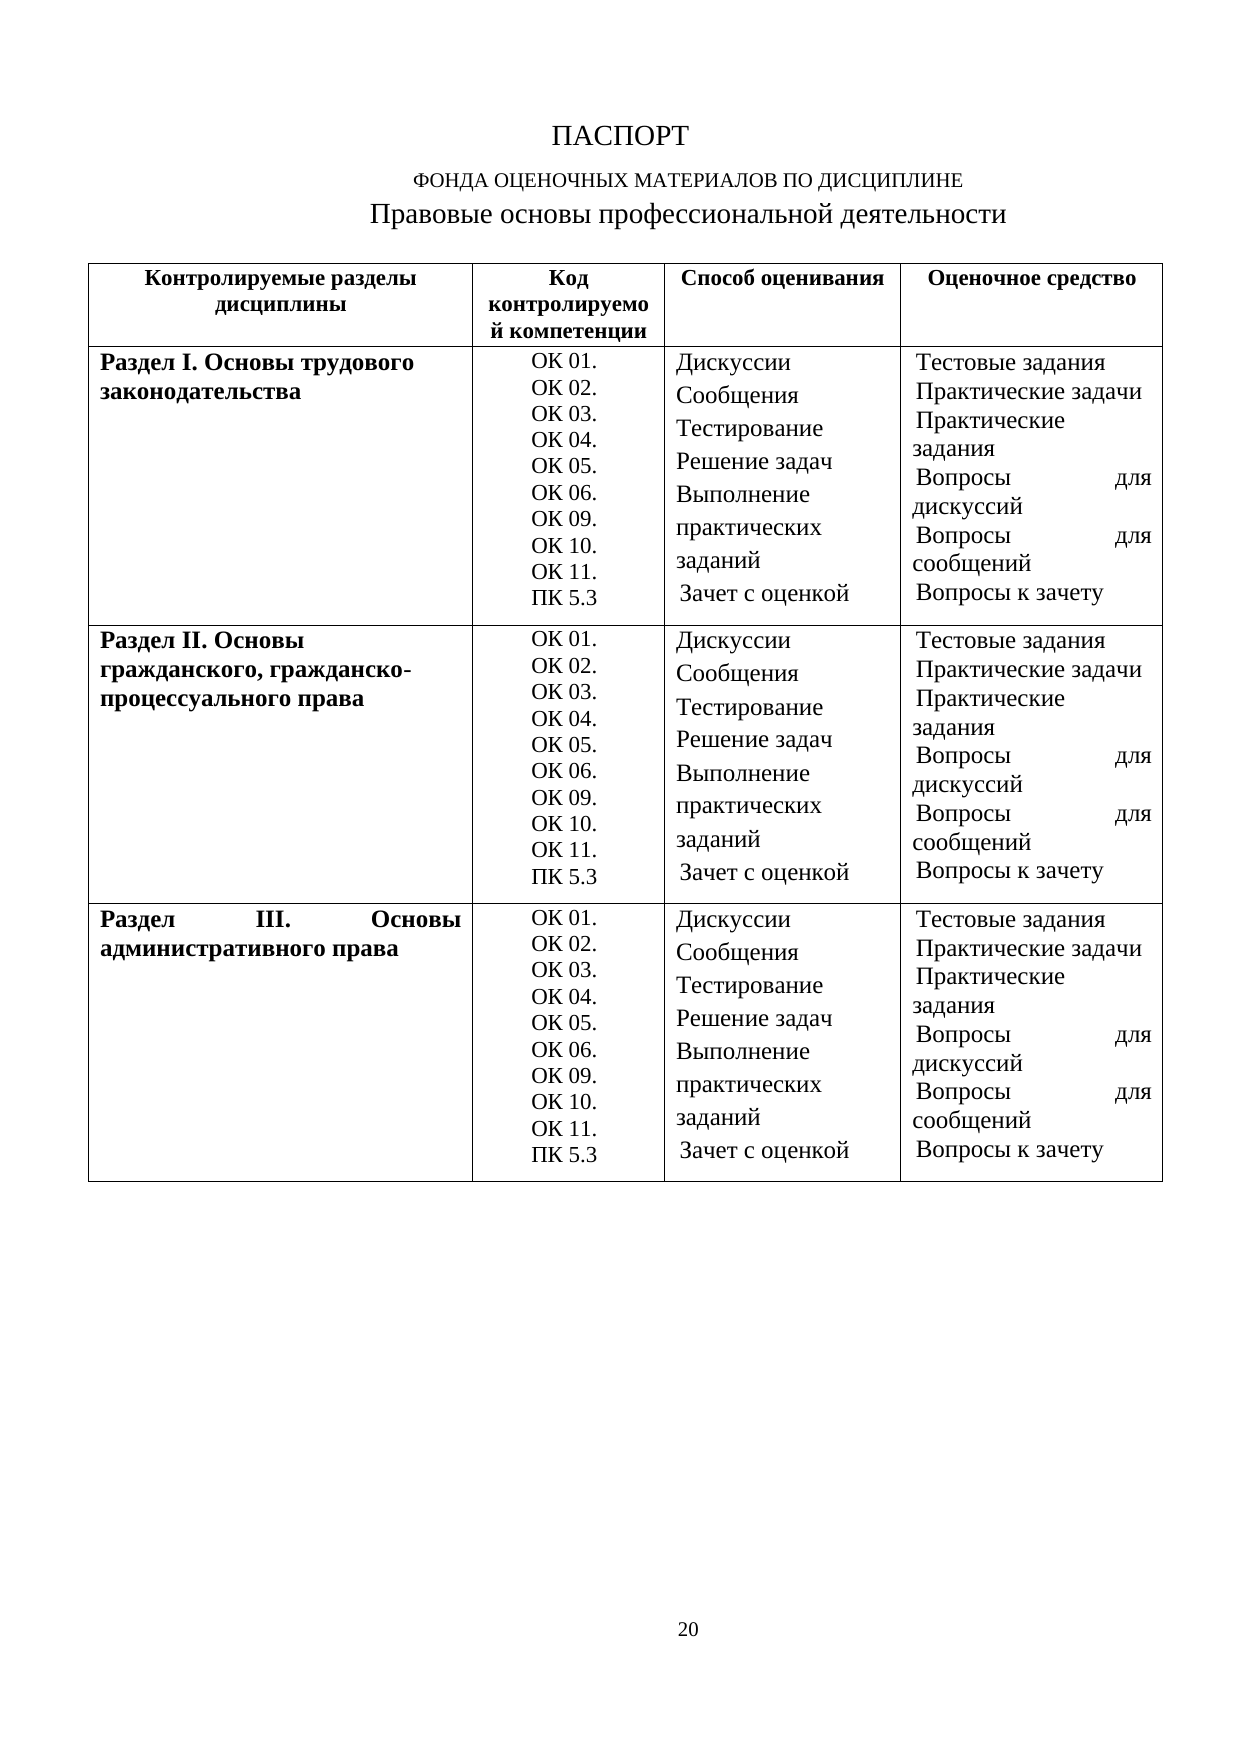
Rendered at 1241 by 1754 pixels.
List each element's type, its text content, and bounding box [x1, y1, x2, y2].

table_cell Тестовые задания Практические задачи Практические задания Вопросы для дискуссий Вопросы для сообщений Вопросы к зачету [901, 347, 1162, 624]
table_cell Раздел I. Основы трудового законодательства [89, 347, 472, 624]
text Правовые основы профессиональной деятельности [177, 196, 1152, 229]
text ПАСПОРТ [88, 118, 1152, 152]
table_cell Раздел III. Основы административного права [89, 904, 472, 1181]
text ФОНДА ОЦЕНОЧНЫХ МАТЕРИАЛОВ ПО ДИСЦИПЛИНЕ [177, 168, 1152, 192]
table_header Оценочное средство [901, 264, 1162, 346]
table_cell Тестовые задания Практические задачи Практические задания Вопросы для дискуссий Вопросы для сообщений Вопросы к зачету [901, 904, 1162, 1181]
table_cell Раздел II. Основы гражданского, гражданско-процессуального права [89, 626, 472, 903]
table_cell Дискуссии Сообщения Тестирование Решение задач Выполнение практических заданий Зачет с оценкой [665, 904, 900, 1181]
table_header Способ оценивания [665, 264, 900, 346]
table_cell ОК 01. ОК 02. ОК 03. ОК 04. ОК 05. ОК 06. ОК 09. ОК 10. ОК 11. ПК 5.3 [473, 626, 664, 903]
table_cell Тестовые задания Практические задачи Практические задания Вопросы для дискуссий Вопросы для сообщений Вопросы к зачету [901, 626, 1162, 903]
table_cell Дискуссии Сообщения Тестирование Решение задач Выполнение практических заданий Зачет с оценкой [665, 347, 900, 624]
table_header Код контролируемой компетенции [473, 264, 664, 346]
table_cell Дискуссии Сообщения Тестирование Решение задач Выполнение практических заданий Зачет с оценкой [665, 626, 900, 903]
table_cell ОК 01. ОК 02. ОК 03. ОК 04. ОК 05. ОК 06. ОК 09. ОК 10. ОК 11. ПК 5.3 [473, 347, 664, 624]
table_header Контролируемые разделы дисциплины [89, 264, 472, 346]
table_cell ОК 01. ОК 02. ОК 03. ОК 04. ОК 05. ОК 06. ОК 09. ОК 10. ОК 11. ПК 5.3 [473, 904, 664, 1181]
